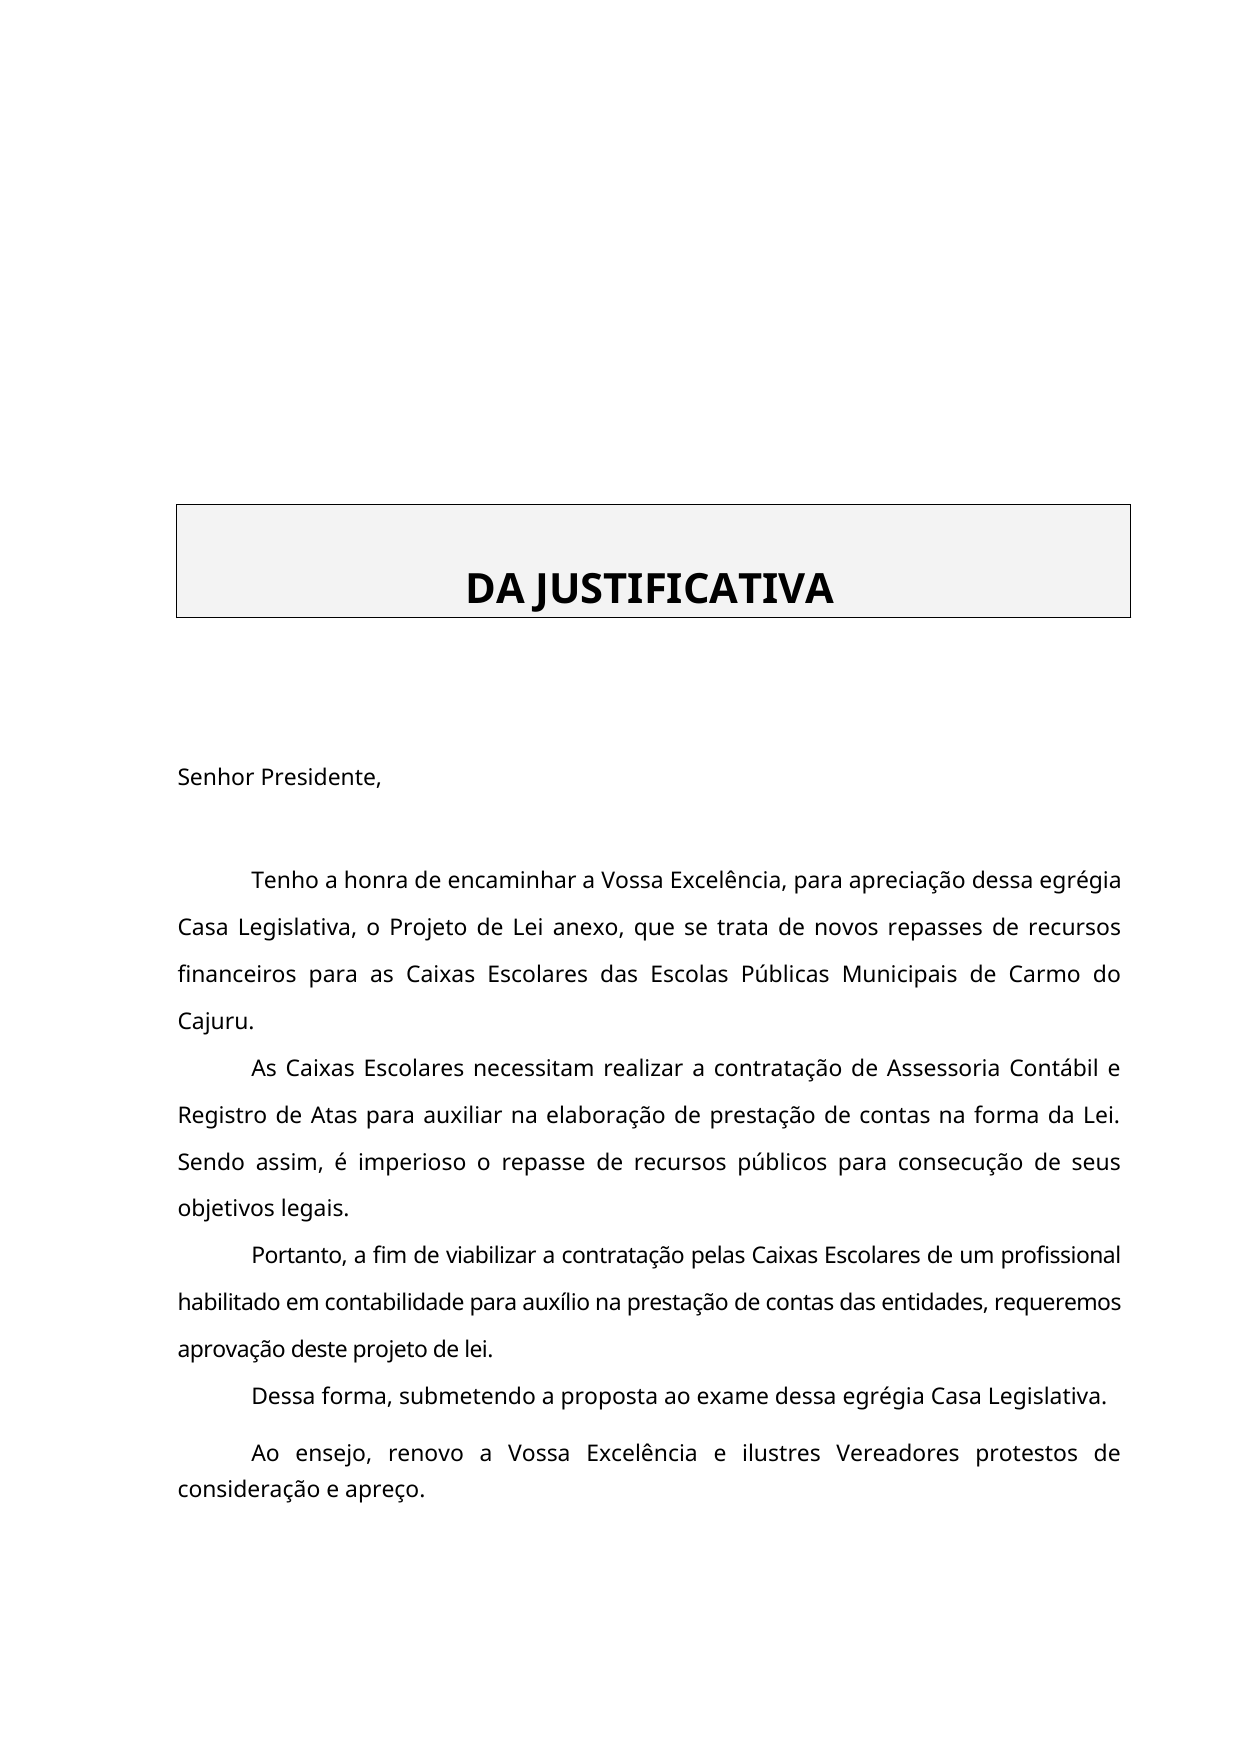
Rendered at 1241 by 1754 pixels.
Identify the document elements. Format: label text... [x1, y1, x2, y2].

text Ao ensejo, renovo a Vossa Excelência e ilustres Vereadores protestos de consideração e apreço. [177, 1437, 1122, 1504]
text DA JUSTIFICATIVA [177, 555, 1130, 617]
text Senhor Presidente, [177, 761, 1122, 792]
text As Caixas Escolares necessitam realizar a contratação de Assessoria Contábil e Registro de Atas para auxiliar na elaboração de prestação de contas na forma da Lei. Sendo assim, é imperioso o repasse de recursos públicos para consecução de seus objetivos legais. [177, 1052, 1122, 1224]
text Portanto, a fim de viabilizar a contratação pelas Caixas Escolares de um profissional habilitado em contabilidade para auxílio na prestação de contas das entidades, requeremos aprovação deste projeto de lei. [177, 1239, 1122, 1364]
text Tenho a honra de encaminhar a Vossa Excelência, para apreciação dessa egrégia Casa Legislativa, o Projeto de Lei anexo, que se trata de novos repasses de recursos financeiros para as Caixas Escolares das Escolas Públicas Municipais de Carmo do Cajuru. [177, 864, 1122, 1036]
text Dessa forma, submetendo a proposta ao exame dessa egrégia Casa Legislativa. [177, 1380, 1122, 1411]
